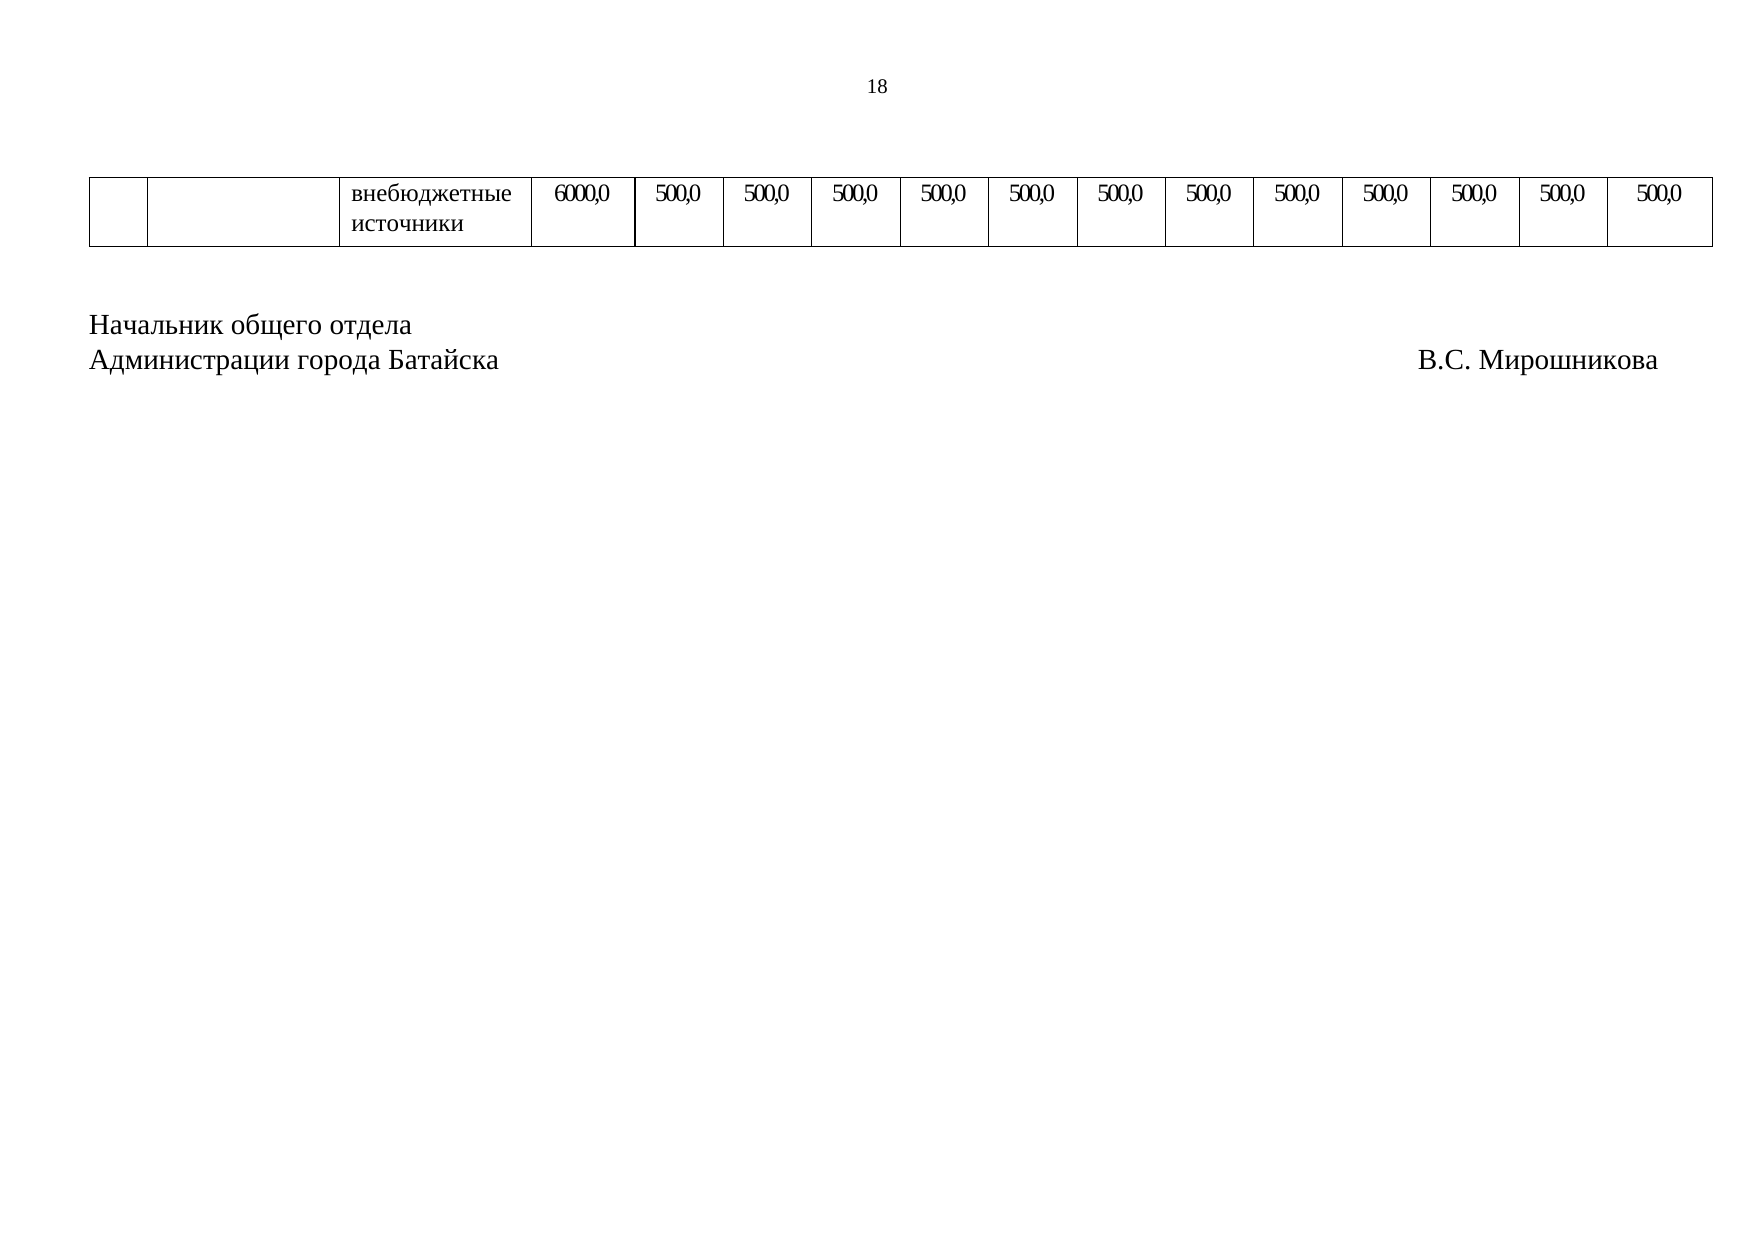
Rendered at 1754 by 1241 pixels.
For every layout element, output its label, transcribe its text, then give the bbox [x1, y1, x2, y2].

text Начальник общего отдела [89, 307, 1665, 341]
table_cell 500,0 [724, 178, 811, 246]
table_cell 500,0 [812, 178, 900, 246]
table_cell внебюджетные источники [340, 178, 531, 246]
table_cell 500,0 [1608, 178, 1712, 246]
text Администрации города Батайска В.С. Мирошникова [89, 342, 1665, 376]
table_cell 500,0 [1078, 178, 1165, 246]
table_cell 500,0 [1431, 178, 1519, 246]
table_cell 500,0 [1254, 178, 1342, 246]
table_cell 500,0 [1166, 178, 1253, 246]
table_cell 500,0 [901, 178, 988, 246]
table_cell 500,0 [636, 178, 723, 246]
table_cell 500,0 [1343, 178, 1430, 246]
table_cell 500,0 [989, 178, 1077, 246]
table_cell 6000,0 [532, 178, 634, 246]
table_cell 500,0 [1520, 178, 1607, 246]
